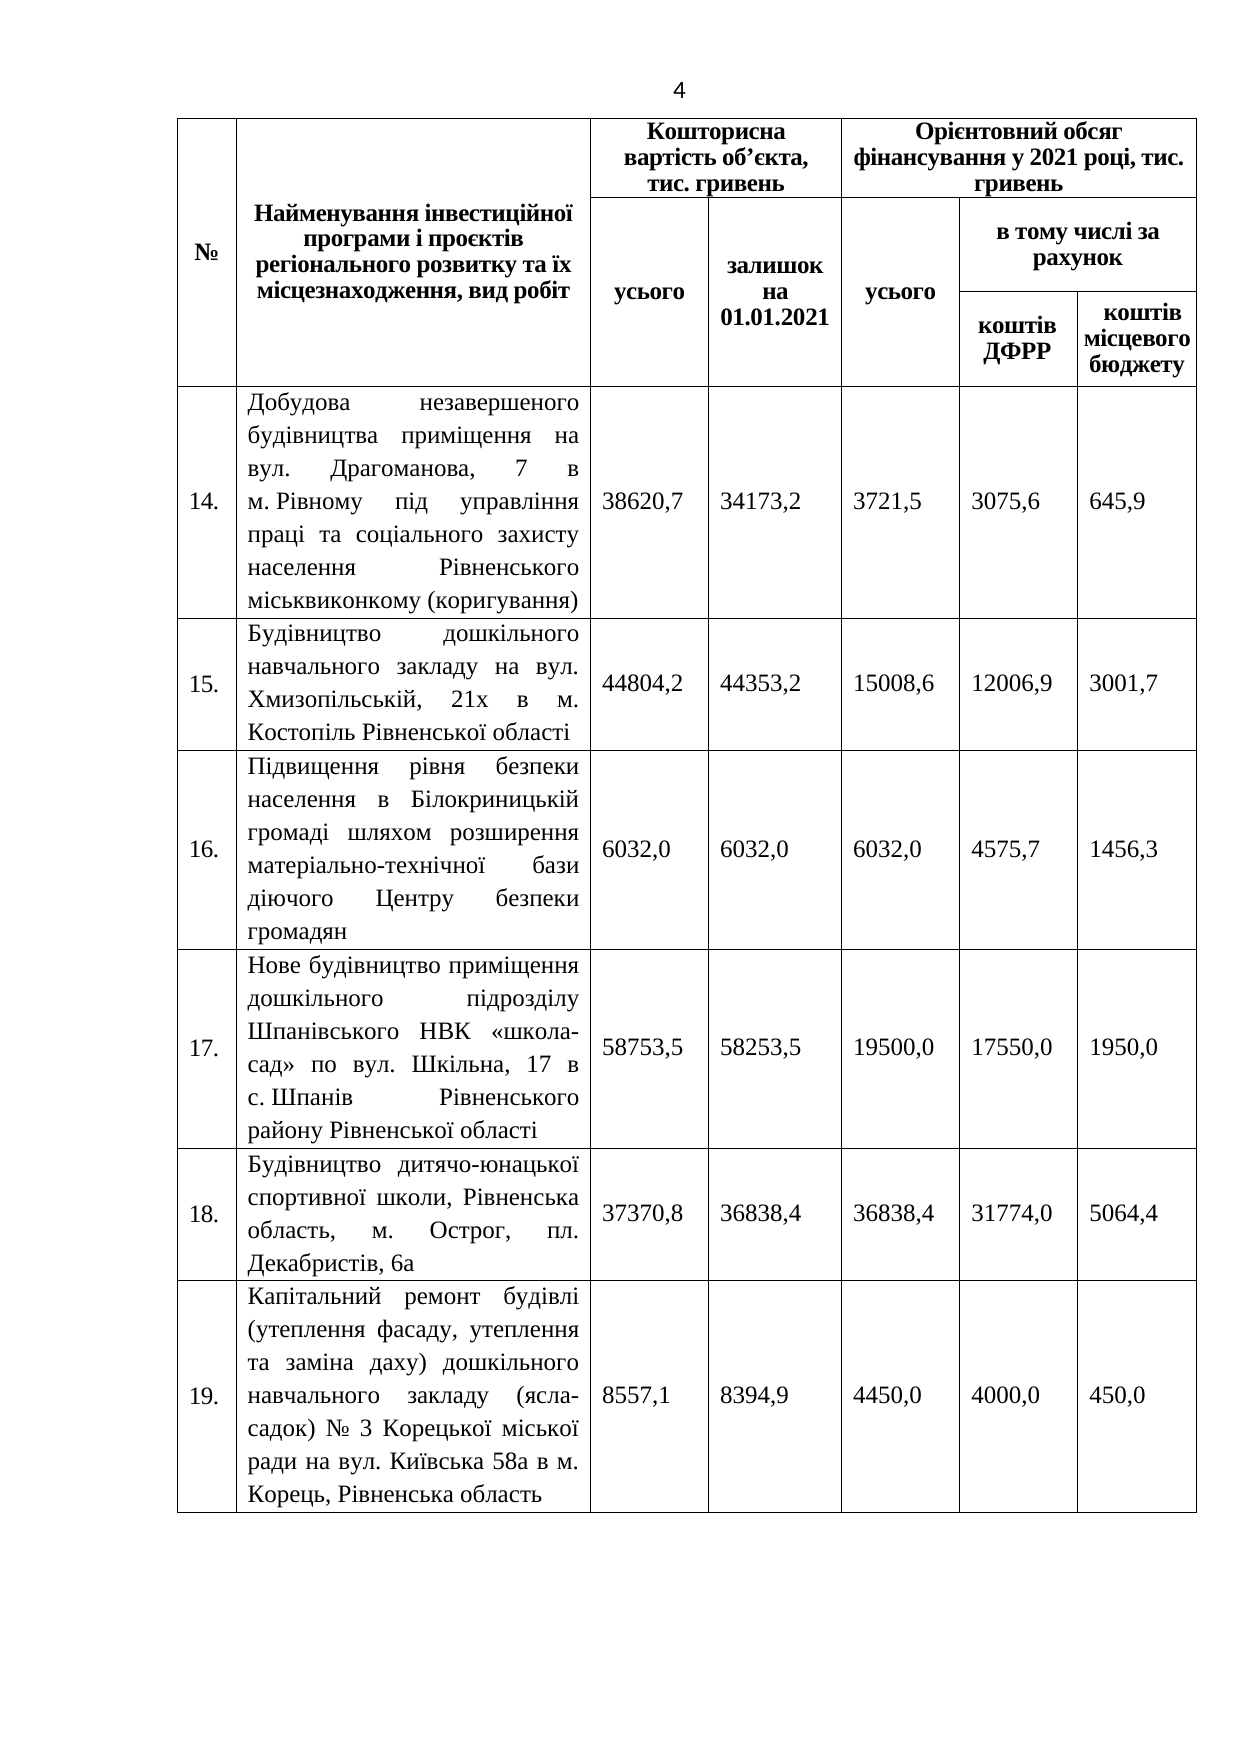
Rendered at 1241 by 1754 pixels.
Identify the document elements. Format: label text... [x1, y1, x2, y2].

table_cell 450,0 [1078, 1281, 1196, 1512]
table_cell 3721,5 [842, 387, 959, 617]
table_header Орієнтовний обсяг фінансування у 2021 році, тис. гривень [842, 119, 1196, 197]
table_cell Добудова незавершеного будівництва приміщення на вул. Драгоманова, 7 в м. Рівному під управління праці та соціального захисту населення Рівненського міськвиконкому (коригування) [237, 387, 590, 617]
table_cell 8557,1 [591, 1281, 708, 1512]
table_header Найменування інвестиційної програми і проєктів регіонального розвитку та їх місцезнаходження, вид робіт [237, 119, 590, 386]
table_cell 5064,4 [1078, 1149, 1196, 1280]
table_cell коштів ДФРР [960, 292, 1077, 386]
table_cell 3001,7 [1078, 619, 1196, 750]
table_cell усього [842, 198, 959, 386]
table_cell Будівництво дитячо-юнацької спортивної школи, Рівненська область, м. Острог, пл. Декабристів, 6а [237, 1149, 590, 1280]
table_cell [178, 1281, 236, 1512]
table_cell 645,9 [1078, 387, 1196, 617]
table_cell 12006,9 [960, 619, 1077, 750]
table_cell Будівництво дошкільного навчального закладу на вул. Хмизопільській, 21х в м. Костопіль Рівненської області [237, 619, 590, 750]
table_cell [178, 1149, 236, 1280]
table_cell Підвищення рівня безпеки населення в Білокриницькій громаді шляхом розширення матеріально-технічної бази діючого Центру безпеки громадян [237, 751, 590, 949]
table_cell 4000,0 [960, 1281, 1077, 1512]
table_cell 6032,0 [842, 751, 959, 949]
table_cell Капітальний ремонт будівлі (утеплення фасаду, утеплення та заміна даху) дошкільного навчального закладу (ясла-садок) № 3 Корецької міської ради на вул. Київська 58а в м. Корець, Рівненська область [237, 1281, 590, 1512]
table_cell 6032,0 [709, 751, 841, 949]
table_cell 3075,6 [960, 387, 1077, 617]
table_cell [178, 950, 236, 1148]
table_cell 44804,2 [591, 619, 708, 750]
table_cell [178, 619, 236, 750]
table_header № [178, 119, 236, 386]
table_cell 58753,5 [591, 950, 708, 1148]
table_cell 1456,3 [1078, 751, 1196, 949]
table_cell Нове будівництво приміщення дошкільного підрозділу Шпанівського НВК «школа-сад» по вул. Шкільна, 17 в с. Шпанів Рівненського району Рівненської області [237, 950, 590, 1148]
table_cell 44353,2 [709, 619, 841, 750]
table_cell 34173,2 [709, 387, 841, 617]
table_cell 15008,6 [842, 619, 959, 750]
table_cell [178, 751, 236, 949]
table_cell 6032,0 [591, 751, 708, 949]
table_cell 8394,9 [709, 1281, 841, 1512]
table_cell 36838,4 [709, 1149, 841, 1280]
table_cell усього [591, 198, 708, 386]
table_cell коштів місцевого бюджету [1078, 292, 1196, 386]
table_cell 31774,0 [960, 1149, 1077, 1280]
table_cell 4575,7 [960, 751, 1077, 949]
table_cell 58253,5 [709, 950, 841, 1148]
table_cell 1950,0 [1078, 950, 1196, 1148]
table_cell 36838,4 [842, 1149, 959, 1280]
table_cell 4450,0 [842, 1281, 959, 1512]
table_header Кошторисна вартість об’єкта, тис. гривень [591, 119, 841, 197]
table_cell 38620,7 [591, 387, 708, 617]
table_cell залишок на 01.01.2021 [709, 198, 841, 386]
table_cell [178, 387, 236, 617]
table_cell 17550,0 [960, 950, 1077, 1148]
table_cell 37370,8 [591, 1149, 708, 1280]
table_cell 19500,0 [842, 950, 959, 1148]
table_cell в тому числі за рахунок [960, 198, 1196, 291]
